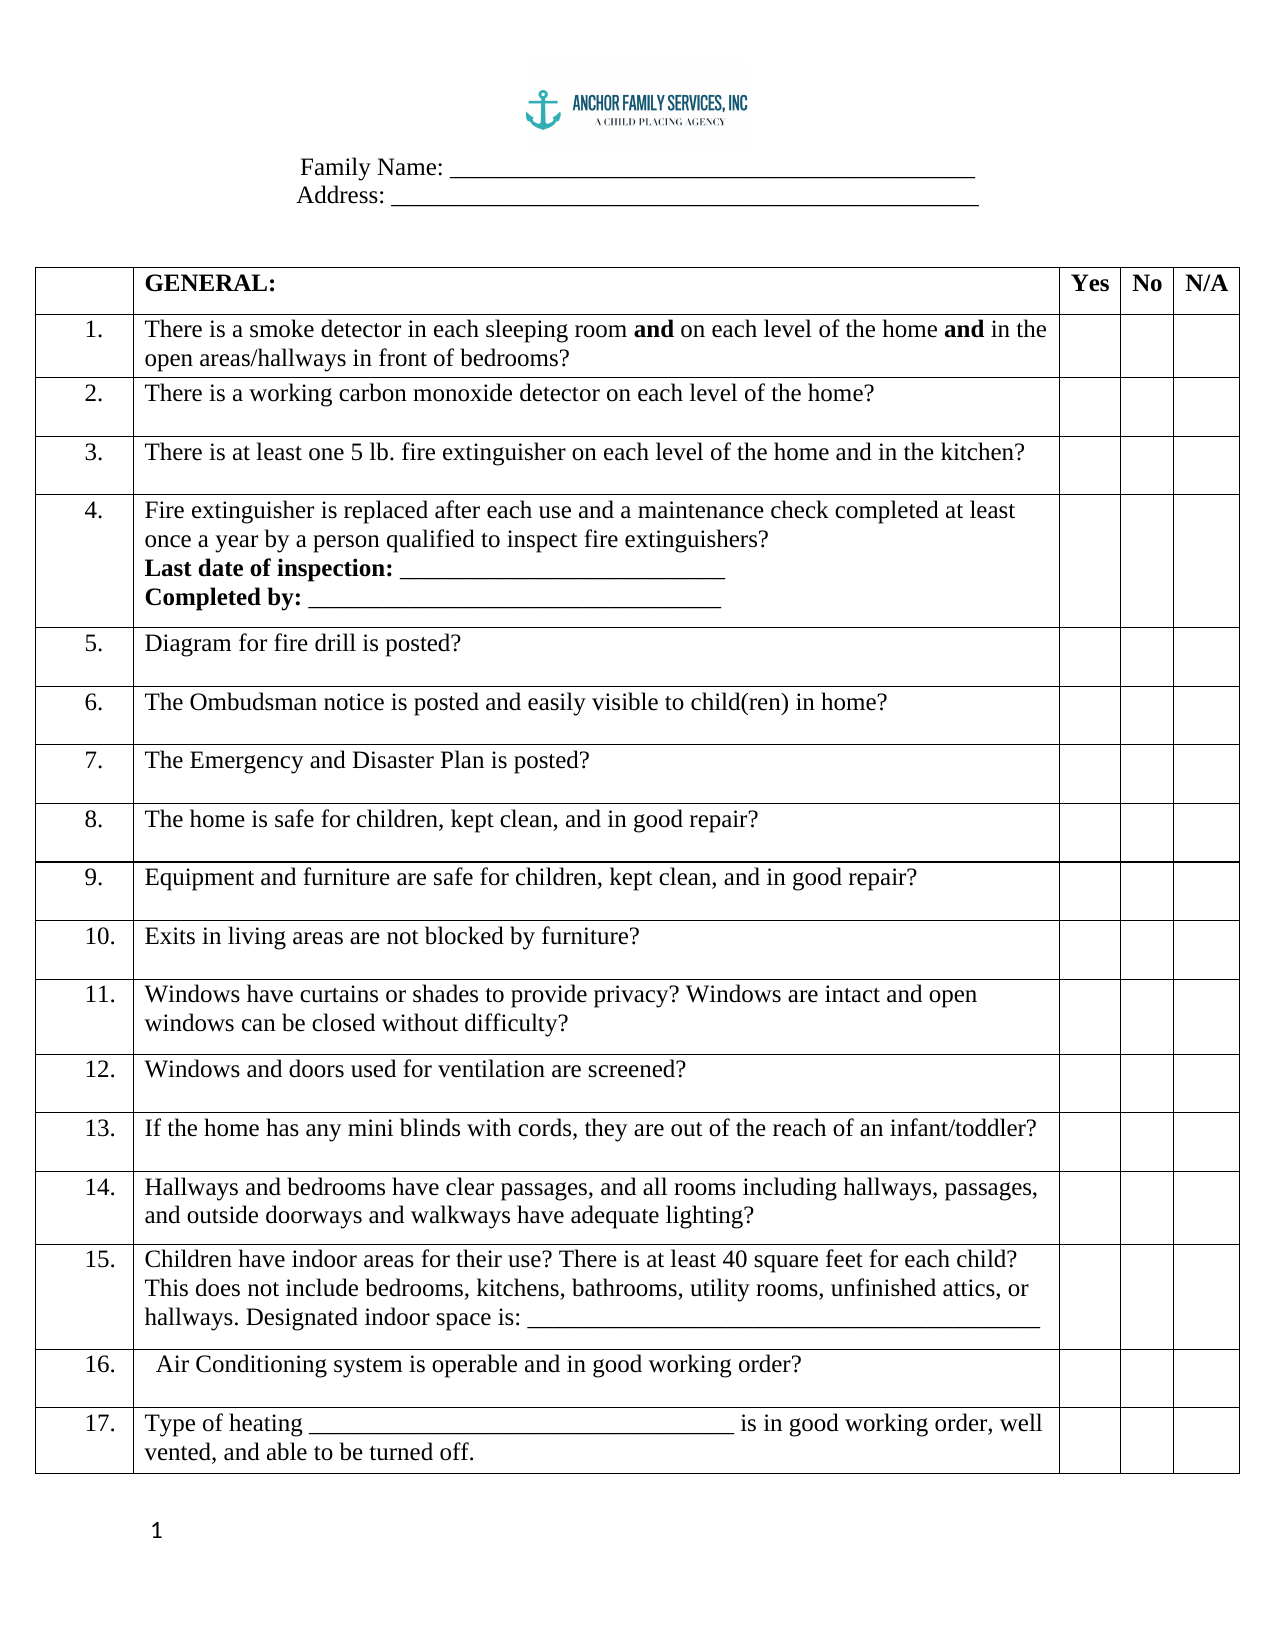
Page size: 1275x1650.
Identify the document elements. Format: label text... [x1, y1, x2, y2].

table_cell [1174, 495, 1239, 627]
table_cell [1060, 628, 1120, 686]
table_cell [36, 1055, 133, 1112]
table_cell [36, 921, 133, 978]
table_cell [1121, 1245, 1173, 1348]
table_cell There is a smoke detector in each sleeping room and on each level of the home and in the open areas/hallways in front of bedrooms? [134, 315, 1059, 377]
table_cell [36, 1113, 133, 1171]
table_cell [1060, 1172, 1120, 1243]
table_cell Fire extinguisher is replaced after each use and a maintenance check completed at least once a year by a person qualified to inspect fire extinguishers? Last date of inspection: __________________________ Completed by: _________________________________ [134, 495, 1059, 627]
table_cell [36, 980, 133, 1053]
table_cell [1121, 980, 1173, 1053]
table_cell [1121, 745, 1173, 803]
table_cell [1121, 1172, 1173, 1243]
table_cell [1060, 863, 1120, 920]
table_cell [1174, 315, 1239, 377]
table_cell The home is safe for children, kept clean, and in good repair? [134, 804, 1059, 861]
table_cell [1121, 863, 1173, 920]
table_cell [36, 745, 133, 803]
picture [525, 61, 750, 152]
table_cell Type of heating __________________________________ is in good working order, well vented, and able to be turned off. [134, 1408, 1059, 1472]
table_cell [1060, 1245, 1120, 1348]
table_cell [1121, 687, 1173, 744]
table_cell [1174, 1350, 1239, 1407]
table_cell [1121, 1350, 1173, 1407]
table_cell [36, 315, 133, 377]
table_cell [1121, 628, 1173, 686]
table_cell If the home has any mini blinds with cords, they are out of the reach of an infant/toddler? [134, 1113, 1059, 1171]
table_header No [1121, 268, 1173, 313]
table_cell Equipment and furniture are safe for children, kept clean, and in good repair? [134, 863, 1059, 920]
table_cell [1174, 1055, 1239, 1112]
table_cell [1060, 378, 1120, 436]
text Address: _______________________________________________ [150, 181, 1125, 209]
text Family Name: __________________________________________ [150, 152, 1125, 181]
table_cell Diagram for fire drill is posted? [134, 628, 1059, 686]
table_cell [36, 687, 133, 744]
table_cell Hallways and bedrooms have clear passages, and all rooms including hallways, passages, and outside doorways and walkways have adequate lighting? [134, 1172, 1059, 1243]
table_header N/A [1174, 268, 1239, 313]
table_cell [1121, 378, 1173, 436]
table_cell [1121, 804, 1173, 861]
table_cell [1121, 495, 1173, 627]
table_cell [36, 1408, 133, 1472]
table_cell [36, 1350, 133, 1407]
table_cell [1060, 804, 1120, 861]
table_cell There is at least one 5 lb. fire extinguisher on each level of the home and in the kitchen? [134, 437, 1059, 494]
table_cell Exits in living areas are not blocked by furniture? [134, 921, 1059, 978]
table_cell [1174, 687, 1239, 744]
table_cell [1174, 1172, 1239, 1243]
table_cell [36, 495, 133, 627]
table_header GENERAL: [134, 268, 1059, 313]
table_cell [1174, 1113, 1239, 1171]
table_cell [1174, 804, 1239, 861]
table_cell [1060, 495, 1120, 627]
table_cell Windows have curtains or shades to provide privacy? Windows are intact and open windows can be closed without difficulty? [134, 980, 1059, 1053]
table_cell [1174, 863, 1239, 920]
table_cell [1121, 1408, 1173, 1472]
table_cell [1174, 980, 1239, 1053]
table_cell [36, 628, 133, 686]
table_cell [1121, 1113, 1173, 1171]
table_cell [1121, 921, 1173, 978]
table_cell [1060, 980, 1120, 1053]
table_cell There is a working carbon monoxide detector on each level of the home? [134, 378, 1059, 436]
table_cell [1060, 437, 1120, 494]
table_cell [1121, 437, 1173, 494]
table_cell [1174, 745, 1239, 803]
table_cell [1174, 1245, 1239, 1348]
table_cell [1121, 1055, 1173, 1112]
table_cell [1060, 315, 1120, 377]
table_cell [1174, 378, 1239, 436]
table_cell Children have indoor areas for their use? There is at least 40 square feet for each child? This does not include bedrooms, kitchens, bathrooms, utility rooms, unfinished attics, or hallways. Designated indoor space is: _________________________________________ [134, 1245, 1059, 1348]
table_cell [1060, 1350, 1120, 1407]
table_cell [1174, 437, 1239, 494]
table_cell [36, 437, 133, 494]
table_cell [36, 1172, 133, 1243]
table_header Yes [1060, 268, 1120, 313]
table_header [36, 268, 133, 313]
table_cell The Emergency and Disaster Plan is posted? [134, 745, 1059, 803]
table_cell [1060, 745, 1120, 803]
table_cell [1174, 1408, 1239, 1472]
table_cell [1060, 1113, 1120, 1171]
table_cell [36, 378, 133, 436]
table_cell Windows and doors used for ventilation are screened? [134, 1055, 1059, 1112]
table_cell [36, 863, 133, 920]
table_cell [1121, 315, 1173, 377]
table_cell [1060, 1055, 1120, 1112]
table_cell [1174, 921, 1239, 978]
table_cell [1060, 921, 1120, 978]
table_cell [1174, 628, 1239, 686]
table_cell [36, 804, 133, 861]
table_cell [134, 1350, 1059, 1407]
table_cell [1060, 1408, 1120, 1472]
table_cell [1060, 687, 1120, 744]
table_cell [36, 1245, 133, 1348]
table_cell The Ombudsman notice is posted and easily visible to child(ren) in home? [134, 687, 1059, 744]
